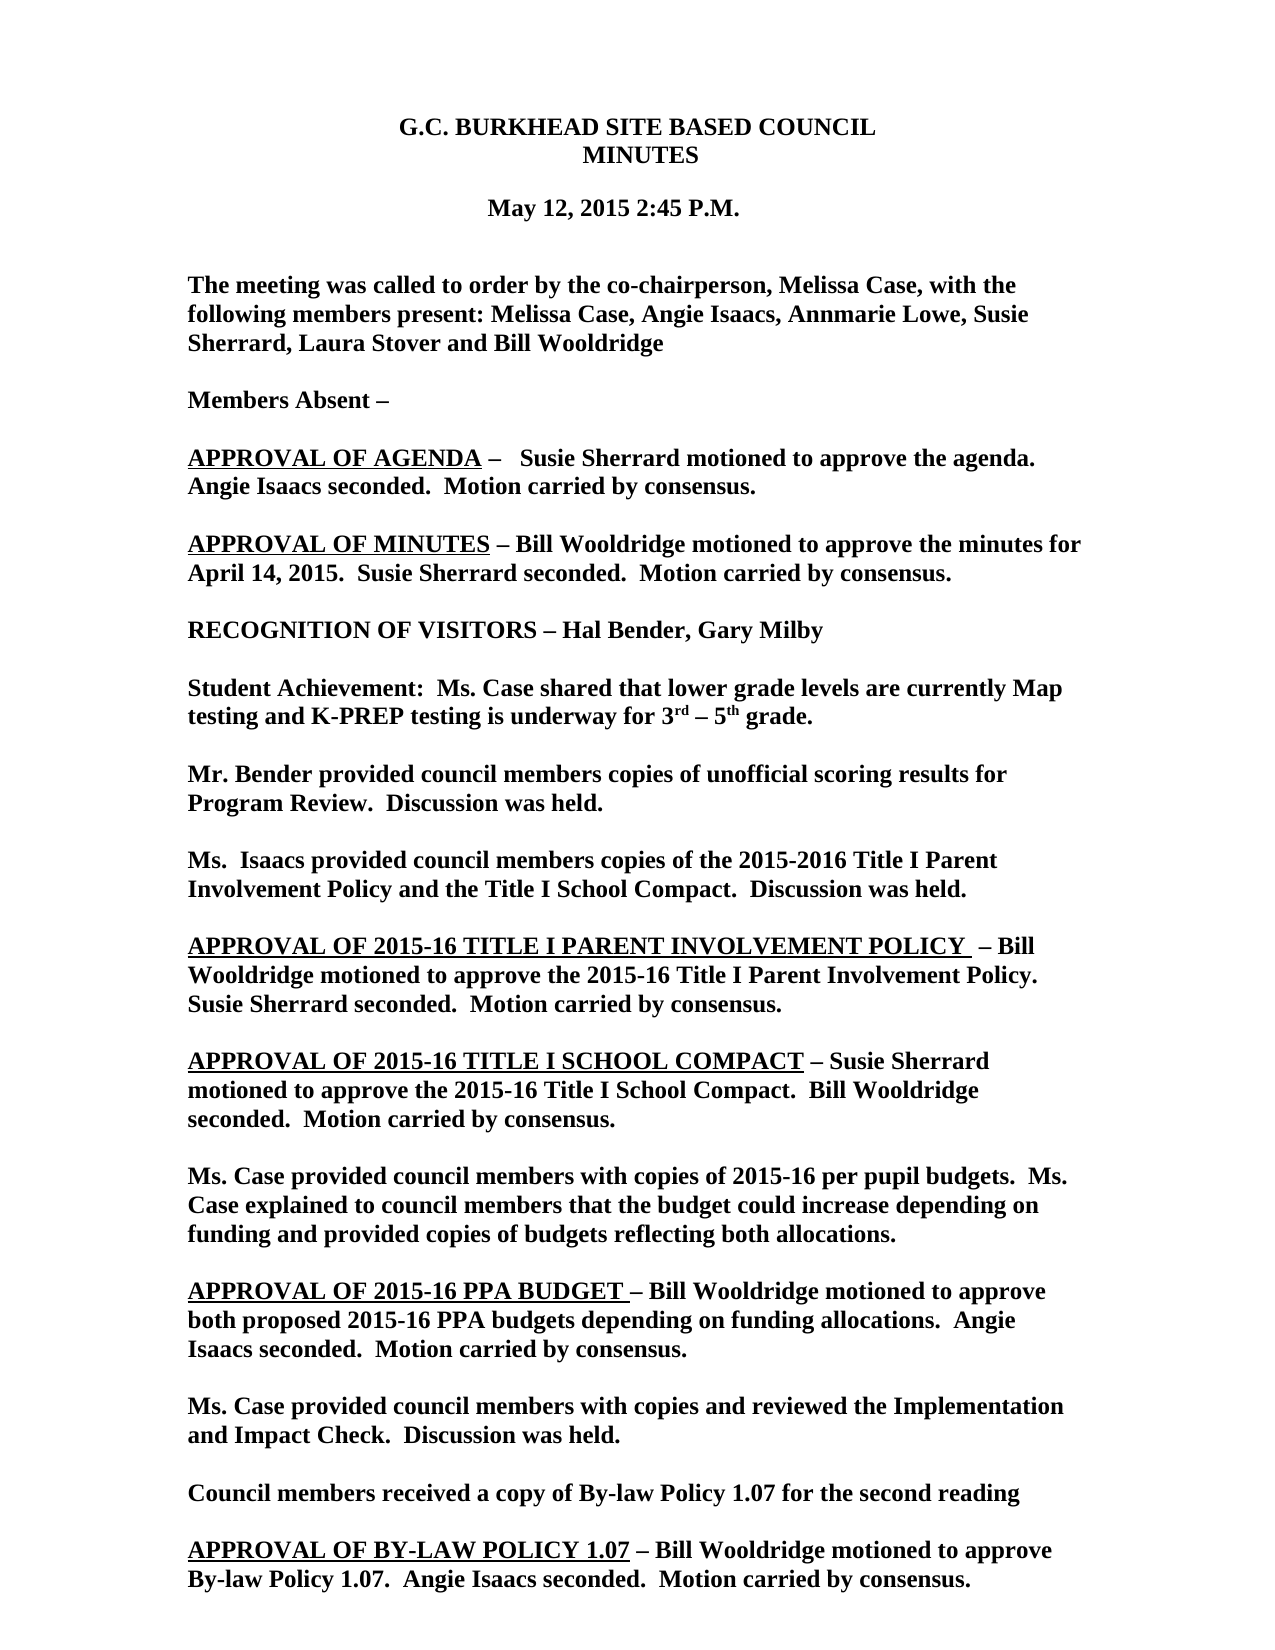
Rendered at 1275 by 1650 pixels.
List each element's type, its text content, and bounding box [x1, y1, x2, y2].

text RECOGNITION OF VISITORS – Hal Bender, Gary Milby [187, 615, 1087, 644]
text G.C. BURKHEAD SITE BASED COUNCIL [187, 112, 1087, 141]
text Members Absent – [187, 385, 1087, 414]
text Ms. Case provided council members with copies and reviewed the Implementation and Impact Check. Discussion was held. [187, 1391, 1087, 1449]
text APPROVAL OF 2015-16 TITLE I SCHOOL COMPACT – Susie Sherrard motioned to approve the 2015-16 Title I School Compact. Bill Wooldridge seconded. Motion carried by consensus. [187, 1046, 1087, 1133]
text APPROVAL OF MINUTES – Bill Wooldridge motioned to approve the minutes for April 14, 2015. Susie Sherrard seconded. Motion carried by consensus. [187, 529, 1087, 586]
text Ms. Case provided council members with copies of 2015-16 per pupil budgets. Ms. Case explained to council members that the budget could increase depending on funding and provided copies of budgets reflecting both allocations. [187, 1161, 1087, 1248]
text Student Achievement: Ms. Case shared that lower grade levels are currently Map testing and K-PREP testing is underway for 3rd – 5th grade. [187, 673, 1087, 730]
text Mr. Bender provided council members copies of unofficial scoring results for Program Review. Discussion was held. [187, 759, 1087, 816]
text APPROVAL OF 2015-16 PPA BUDGET – Bill Wooldridge motioned to approve both proposed 2015-16 PPA budgets depending on funding allocations. Angie Isaacs seconded. Motion carried by consensus. [187, 1276, 1087, 1363]
text APPROVAL OF AGENDA – Susie Sherrard motioned to approve the agenda. Angie Isaacs seconded. Motion carried by consensus. [187, 443, 1087, 500]
text MINUTES [187, 141, 1087, 169]
text The meeting was called to order by the co-chairperson, Melissa Case, with the following members present: Melissa Case, Angie Isaacs, Annmarie Lowe, Susie Sherrard, Laura Stover and Bill Wooldridge [187, 270, 1087, 356]
text May 12, 2015 2:45 P.M. [412, 193, 1087, 222]
text APPROVAL OF BY-LAW POLICY 1.07 – Bill Wooldridge motioned to approve By-law Policy 1.07. Angie Isaacs seconded. Motion carried by consensus. [187, 1535, 1087, 1593]
text Council members received a copy of By-law Policy 1.07 for the second reading [187, 1478, 1087, 1506]
text Ms. Isaacs provided council members copies of the 2015-2016 Title I Parent Involvement Policy and the Title I School Compact. Discussion was held. [187, 845, 1087, 903]
text APPROVAL OF 2015-16 TITLE I PARENT INVOLVEMENT POLICY – Bill Wooldridge motioned to approve the 2015-16 Title I Parent Involvement Policy. Susie Sherrard seconded. Motion carried by consensus. [187, 931, 1087, 1018]
